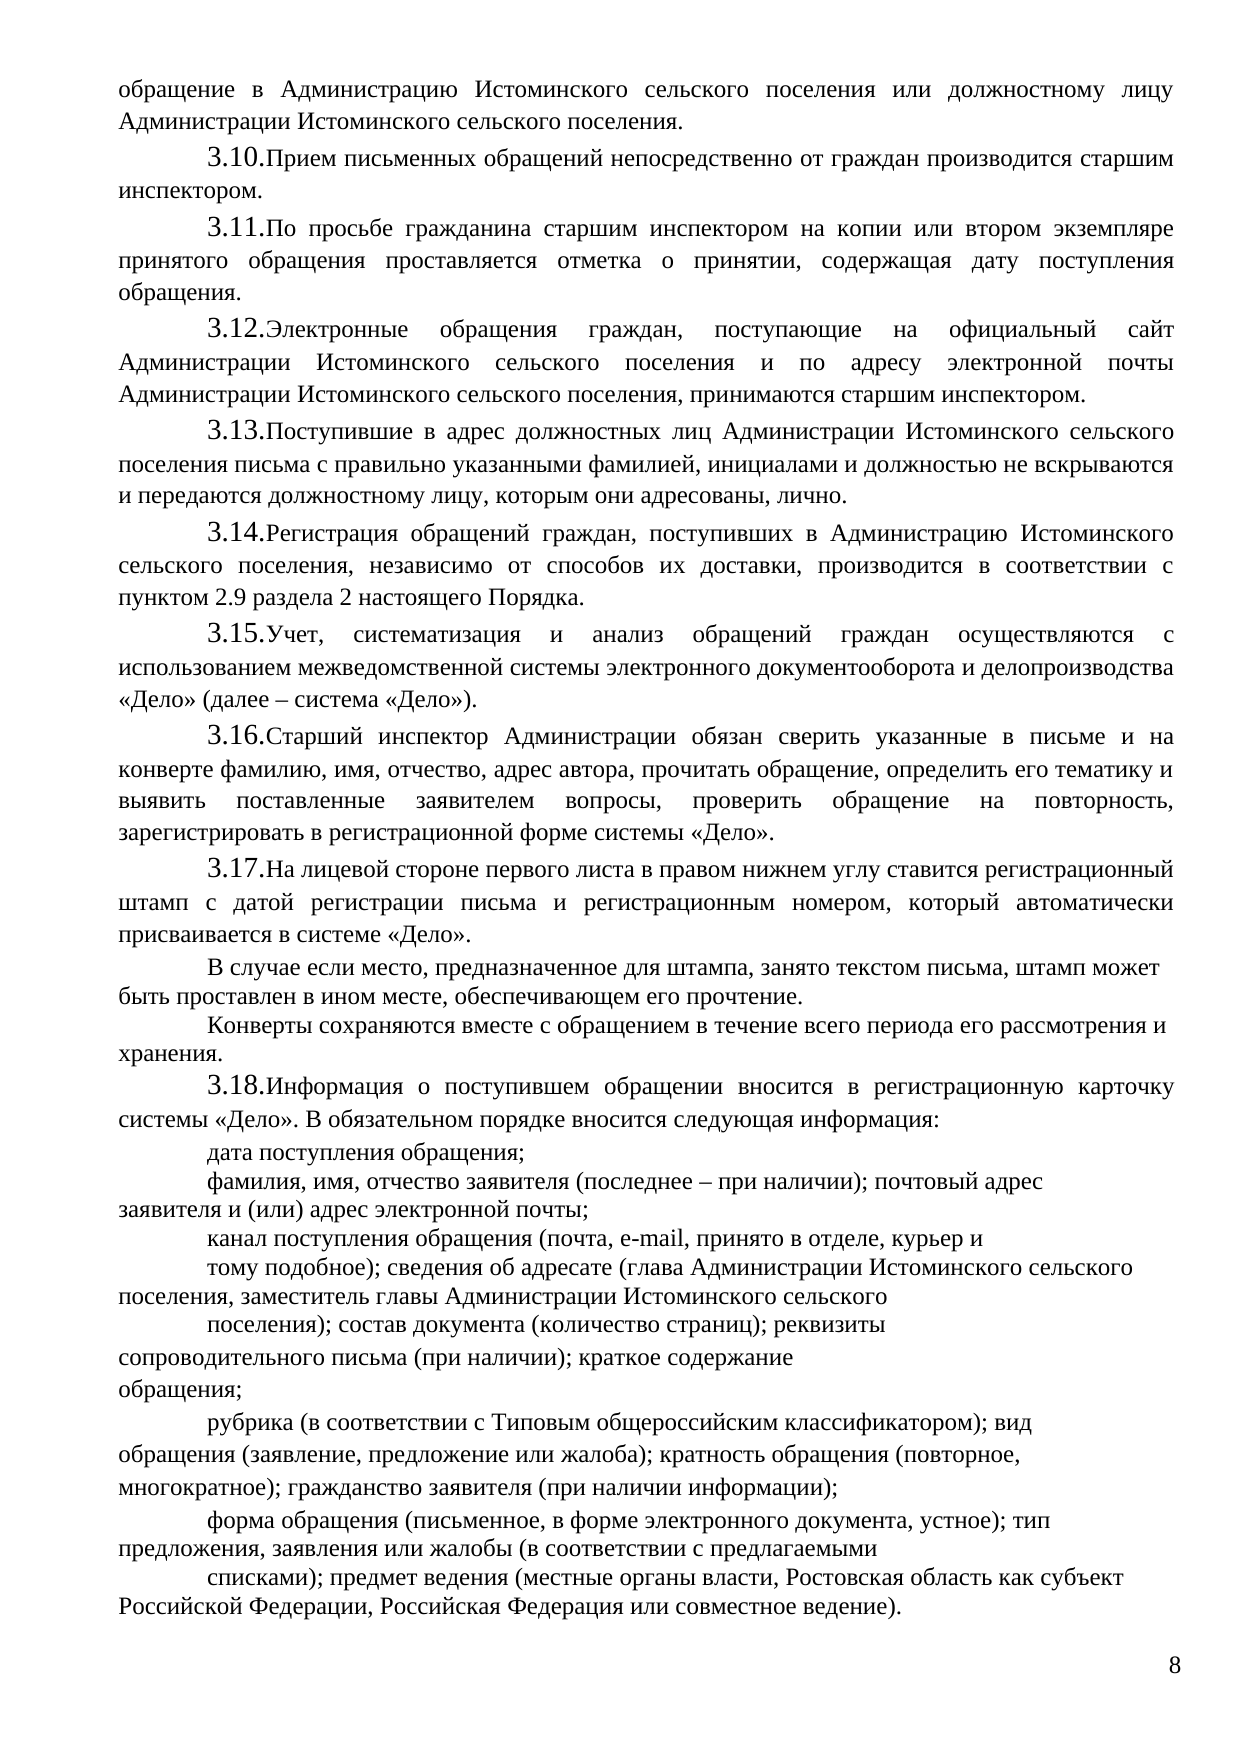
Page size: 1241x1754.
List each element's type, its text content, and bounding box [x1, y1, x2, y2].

list На лицевой стороне первого листа в правом нижнем углу ставится регистрационный штамп с датой регистрации письма и регистрационным номером, который автоматически присваивается в системе «Дело». [118, 851, 1175, 948]
text списками); предмет ведения (местные органы власти, Ростовская область как субъект Российской Федерации, Российская Федерация или совместное ведение). [118, 1562, 1175, 1620]
list Информация о поступившем обращении вносится в регистрационную карточку системы «Дело». В обязательном порядке вносится следующая информация: [118, 1067, 1175, 1133]
text Конверты сохраняются вместе с обращением в течение всего периода его рассмотрения и хранения. [118, 1010, 1175, 1067]
text В случае если место, предназначенное для штампа, занято текстом письма, штамп может быть проставлен в ином месте, обеспечивающем его прочтение. [118, 952, 1175, 1010]
list Старший инспектор Администрации обязан сверить указанные в письме и на конверте фамилию, имя, отчество, адрес автора, прочитать обращение, определить его тематику и выявить поставленные заявителем вопросы, проверить обращение на повторность, зарегистрировать в регистрационной форме системы «Дело». [118, 717, 1175, 846]
text канал поступления обращения (почта, e-mail, принято в отделе, курьер и [118, 1223, 1175, 1252]
list Поступившие в адрес должностных лиц Администрации Истоминского сельского поселения письма с правильно указанными фамилией, инициалами и должностью не вскрываются и передаются должностному лицу, которым они адресованы, лично. [118, 412, 1175, 509]
text фамилия, имя, отчество заявителя (последнее – при наличии); почтовый адрес заявителя и (или) адрес электронной почты; [118, 1166, 1133, 1223]
text поселения); состав документа (количество страниц); реквизиты сопроводительного письма (при наличии); краткое содержание обращения; [118, 1309, 898, 1403]
list Учет, систематизация и анализ обращений граждан осуществляются с использованием межведомственной системы электронного документооборота и делопроизводства «Дело» (далее – система «Дело»). [118, 615, 1175, 713]
list По просьбе гражданина старшим инспектором на копии или втором экземпляре принятого обращения проставляется отметка о принятии, содержащая дату поступления обращения. [118, 209, 1175, 306]
text рубрика (в соответствии с Типовым общероссийским классификатором); вид обращения (заявление, предложение или жалоба); кратность обращения (повторное, многократное); гражданство заявителя (при наличии информации); [118, 1407, 1140, 1501]
text дата поступления обращения; [118, 1137, 1175, 1166]
list Регистрация обращений граждан, поступивших в Администрацию Истоминского сельского поселения, независимо от способов их доставки, производится в соответствии с пунктом 2.9 раздела 2 настоящего Порядка. [118, 514, 1175, 611]
list Электронные обращения граждан, поступающие на официальный сайт Администрации Истоминского сельского поселения и по адресу электронной почты Администрации Истоминского сельского поселения, принимаются старшим инспектором. [118, 310, 1175, 408]
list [118, 74, 1175, 134]
text тому подобное); сведения об адресате (глава Администрации Истоминского сельского поселения, заместитель главы Администрации Истоминского сельского [118, 1252, 1175, 1309]
text форма обращения (письменное, в форме электронного документа, устное); тип предложения, заявления или жалобы (в соответствии с предлагаемыми [118, 1505, 1175, 1562]
list Прием письменных обращений непосредственно от граждан производится старшим инспектором. [118, 139, 1175, 204]
